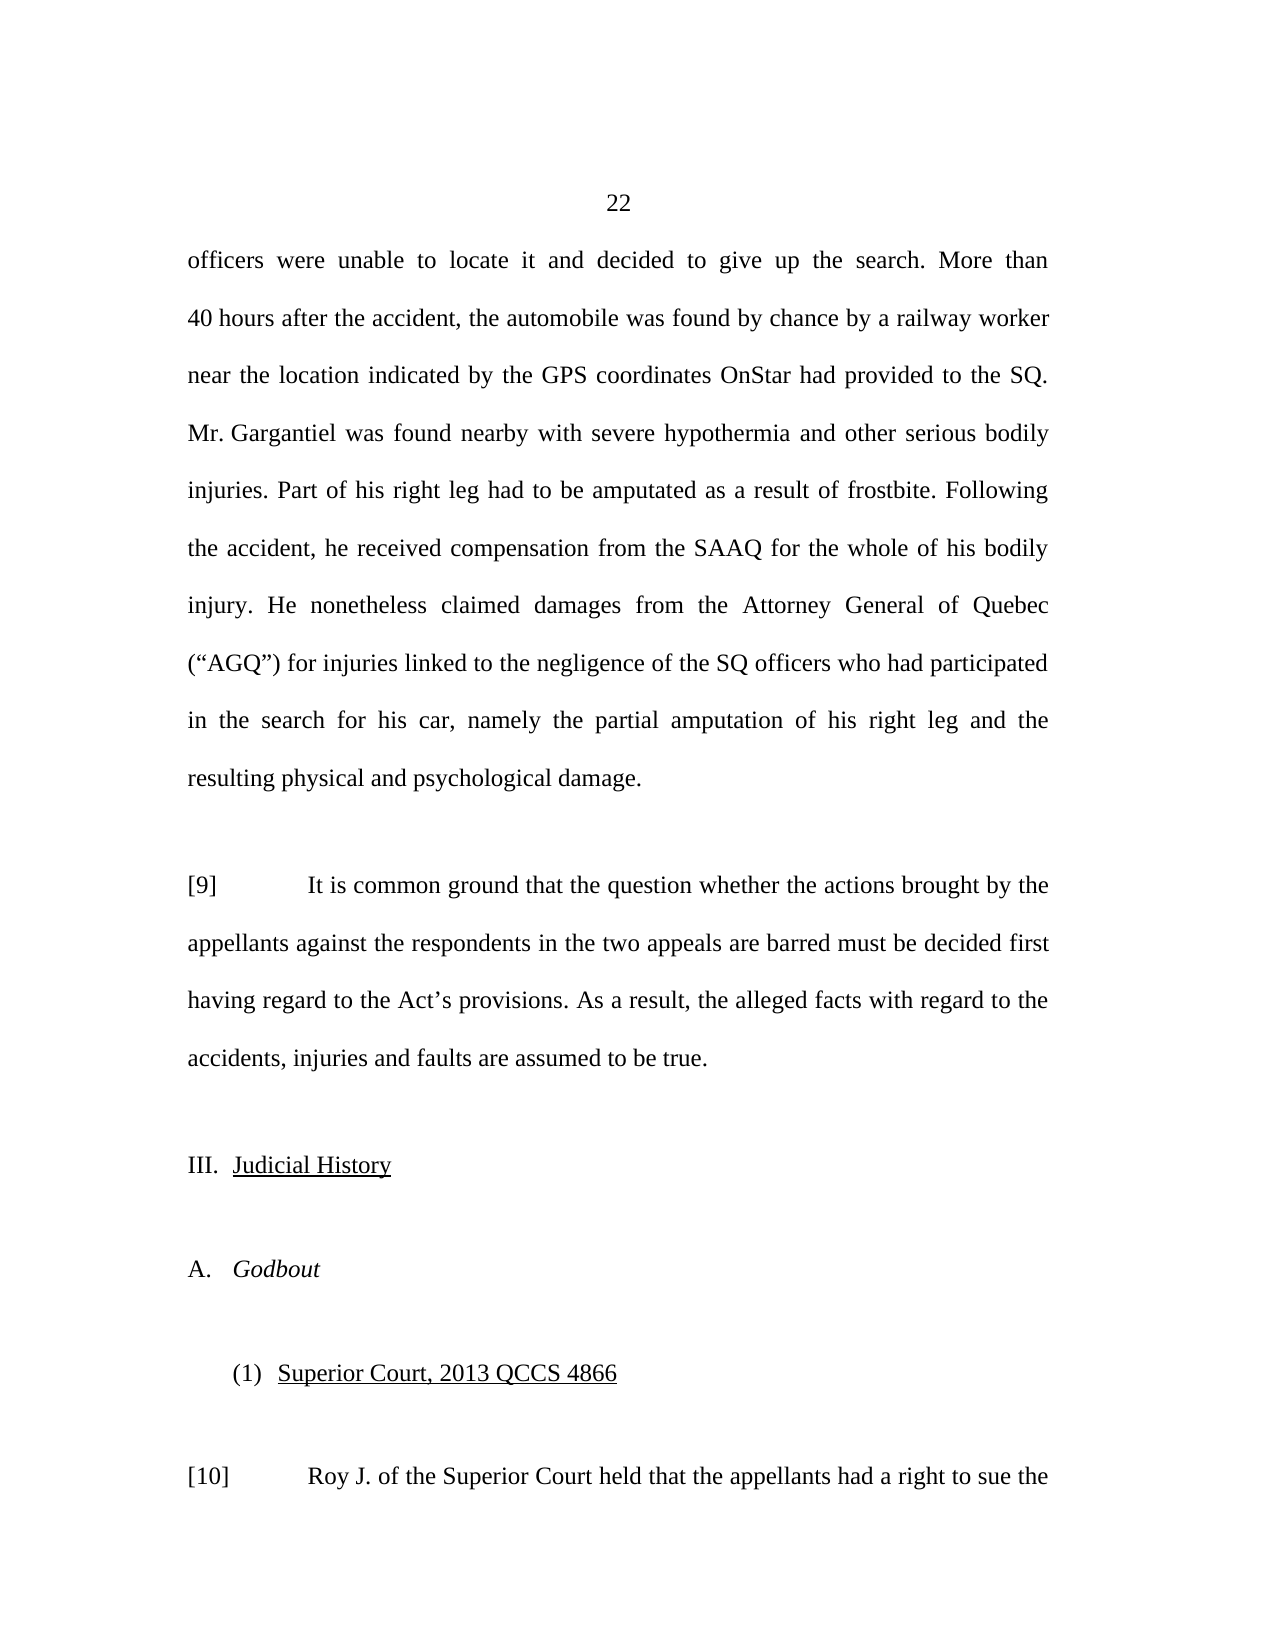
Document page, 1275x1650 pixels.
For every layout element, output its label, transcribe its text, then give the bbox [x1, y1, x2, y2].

text It is common ground that the question whether the actions brought by the appellants against the respondents in the two appeals are barred must be decided first having regard to the Act’s provisions. As a result, the alleged facts with regard to the accidents, injuries and faults are assumed to be true. [187, 870, 1050, 1071]
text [187, 245, 1050, 791]
title Godbout [187, 1254, 1050, 1283]
title Superior Court, 2013 QCCS 4866 [232, 1358, 1050, 1386]
title Judicial History [187, 1150, 1050, 1179]
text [187, 1461, 1050, 1490]
